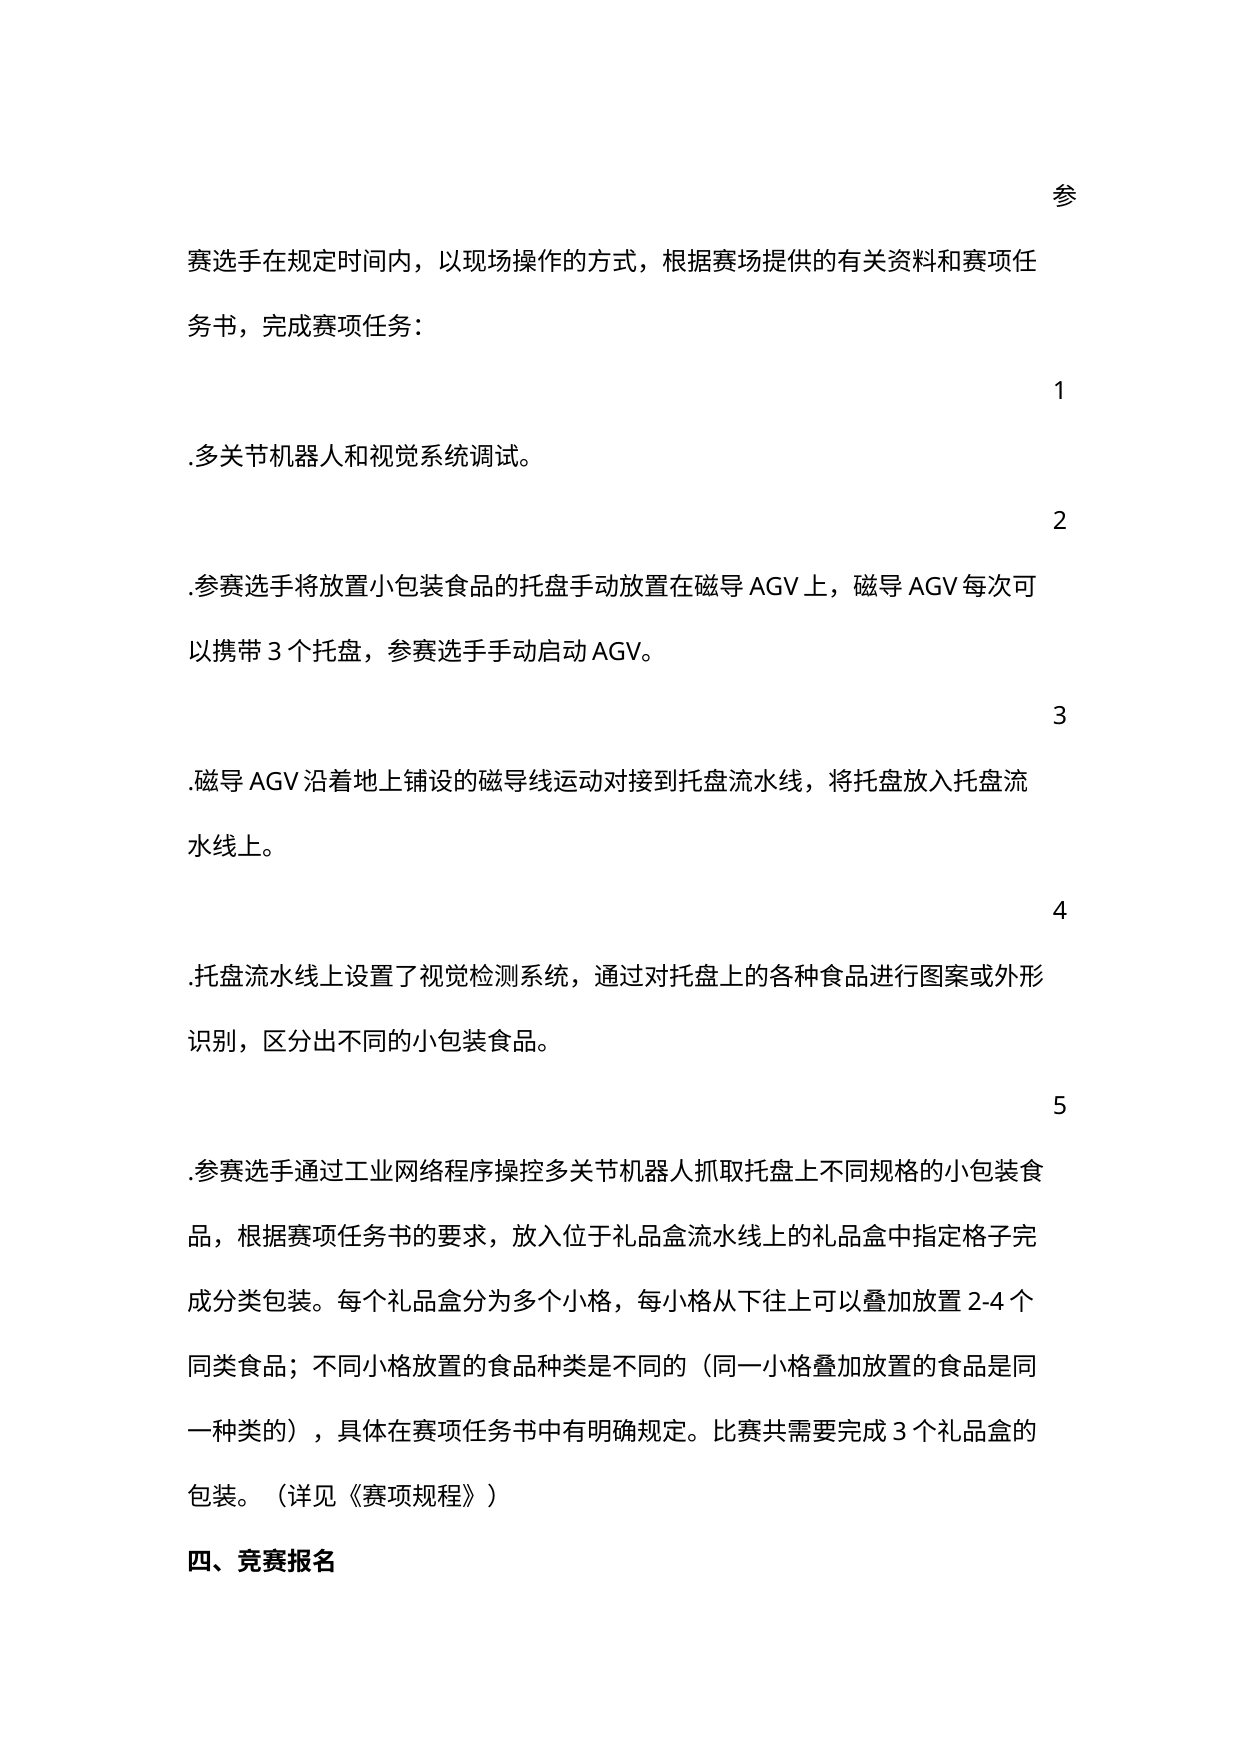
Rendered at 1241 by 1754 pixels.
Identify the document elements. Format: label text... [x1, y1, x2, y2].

text 5.参赛选手通过工业网络程序操控多关节机器人抓取托盘上不同规格的小包装食品，根据赛项任务书的要求，放入位于礼品盒流水线上的礼品盒中指定格子完成分类包装。每个礼品盒分为多个小格，每小格从下往上可以叠加放置2-4个同类食品；不同小格放置的食品种类是不同的（同一小格叠加放置的食品是同一种类的），具体在赛项任务书中有明确规定。比赛共需要完成3个礼品盒的包装。（详见《赛项规程》） [187, 1072, 1053, 1527]
text 2.参赛选手将放置小包装食品的托盘手动放置在磁导AGV上，磁导AGV每次可以携带3个托盘，参赛选手手动启动AGV。 [187, 487, 1053, 682]
text 3.磁导AGV沿着地上铺设的磁导线运动对接到托盘流水线，将托盘放入托盘流水线上。 [187, 682, 1053, 877]
text 4.托盘流水线上设置了视觉检测系统，通过对托盘上的各种食品进行图案或外形识别，区分出不同的小包装食品。 [187, 877, 1053, 1072]
text 参赛选手在规定时间内，以现场操作的方式，根据赛场提供的有关资料和赛项任务书，完成赛项任务： [187, 162, 1053, 357]
text 1.多关节机器人和视觉系统调试。 [187, 357, 1053, 487]
text 四、竞赛报名 [187, 1527, 1053, 1592]
